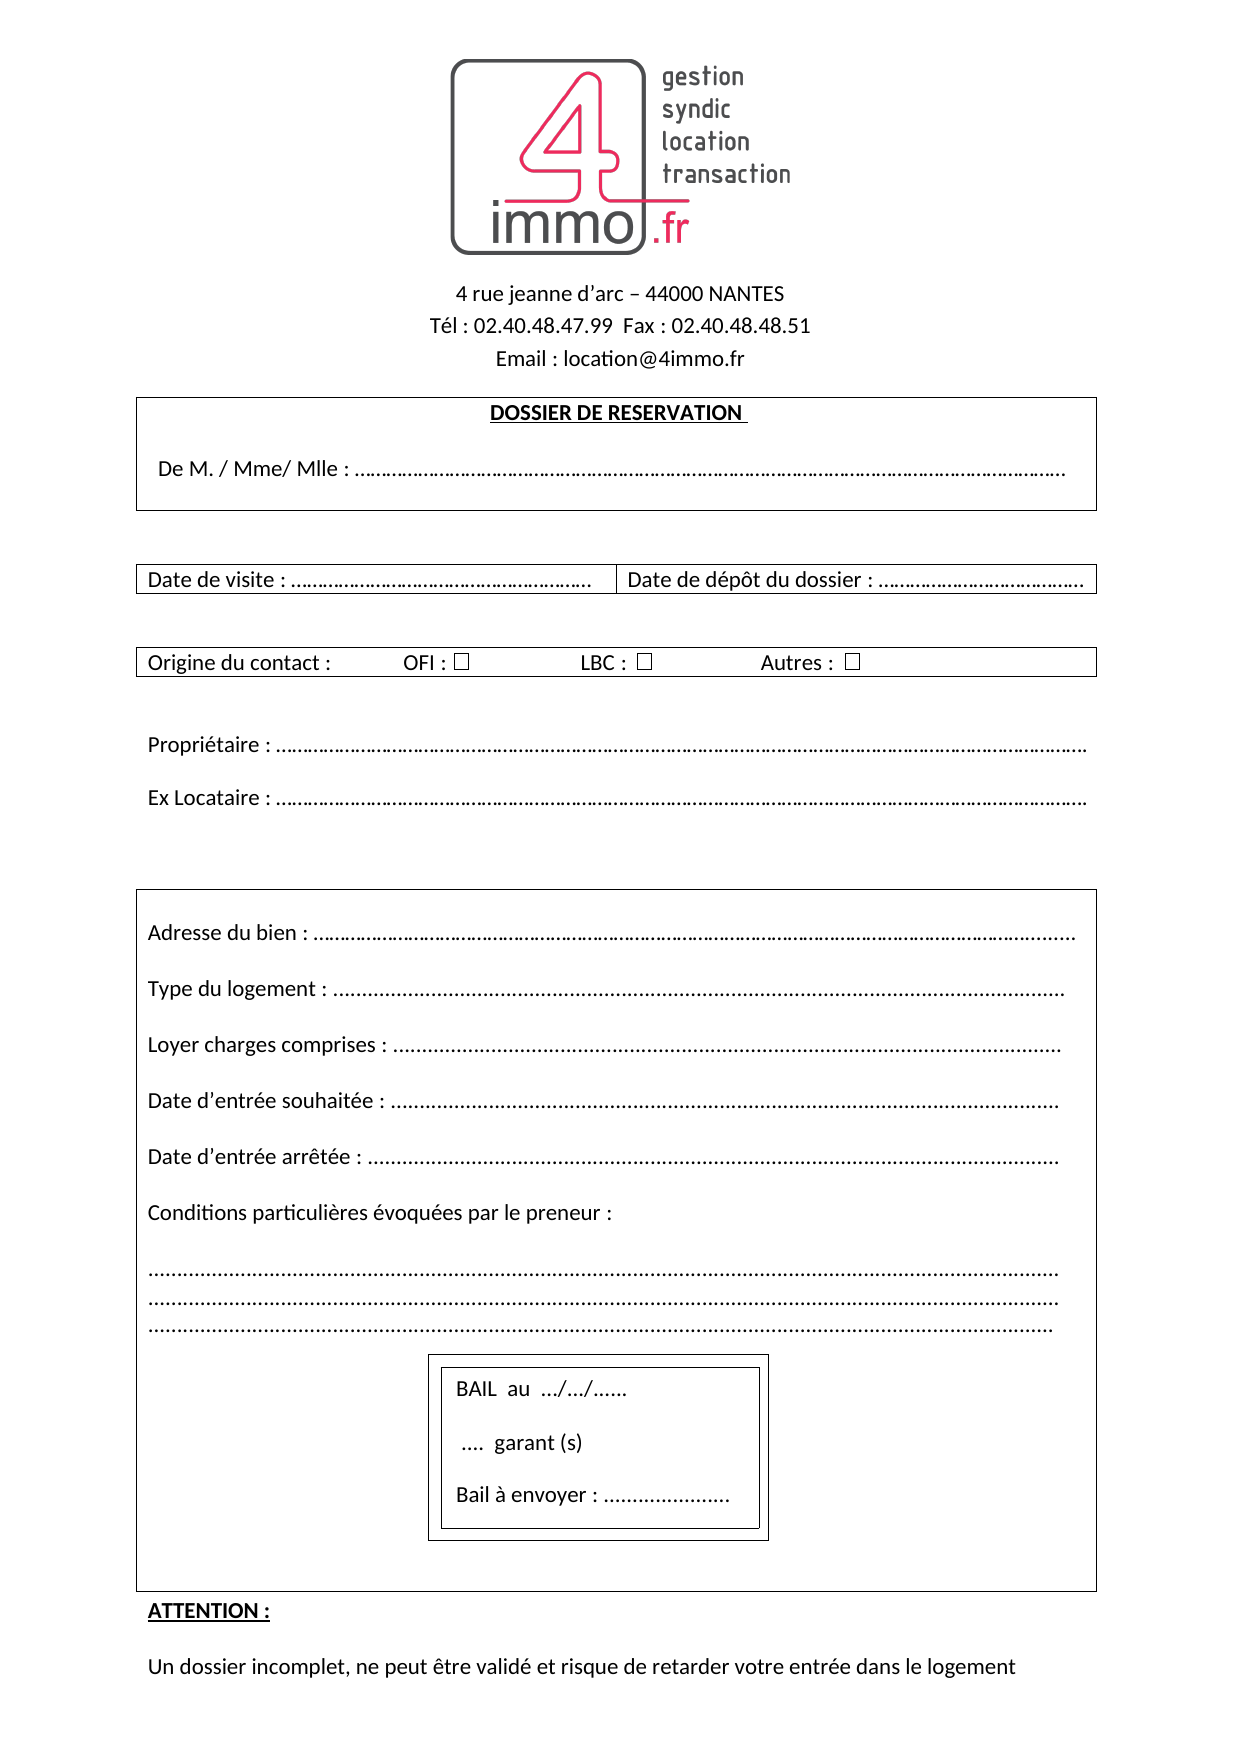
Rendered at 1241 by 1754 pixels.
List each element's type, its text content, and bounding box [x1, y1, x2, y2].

picture [450, 59, 790, 255]
table_header DOSSIER DE RESERVATION De M. / Mme/ Mlle : ……………………………………………………………………………………………………………………… [137, 398, 1096, 510]
table_header Date de dépôt du dossier : ………………………………… [617, 565, 1096, 593]
text Email : location@4immo.fr [148, 344, 1093, 372]
table_header Date de visite : ………………………………………………… [137, 565, 616, 593]
table_header Adresse du bien : ………………………………………………………………………………………………………………………......... Type du logement : ............................................................................................................................... Loyer charges comprises : .................................................................................................................... Date d’entrée souhaitée : .................................................................................................................... Date d’entrée arrêtée : ........................................................................................................................ Conditions particulières évoquées par le preneur : .............................................................................................................................................................. .............................................................................................................................................................. ............................................................................................................................................................. [137, 890, 1096, 1591]
text Propriétaire : ………………………………………………………………………………………………………………………………………. [148, 730, 1093, 758]
text 4 rue jeanne d’arc – 44000 NANTES [148, 279, 1093, 307]
text Ex Locataire : ………………………………………………………………………………………………………………………………………. [148, 783, 1093, 811]
table_header Origine du contact : OFI : LBC : Autres : [137, 648, 1096, 676]
text Tél : 02.40.48.47.99 Fax : 02.40.48.48.51 [148, 312, 1093, 339]
